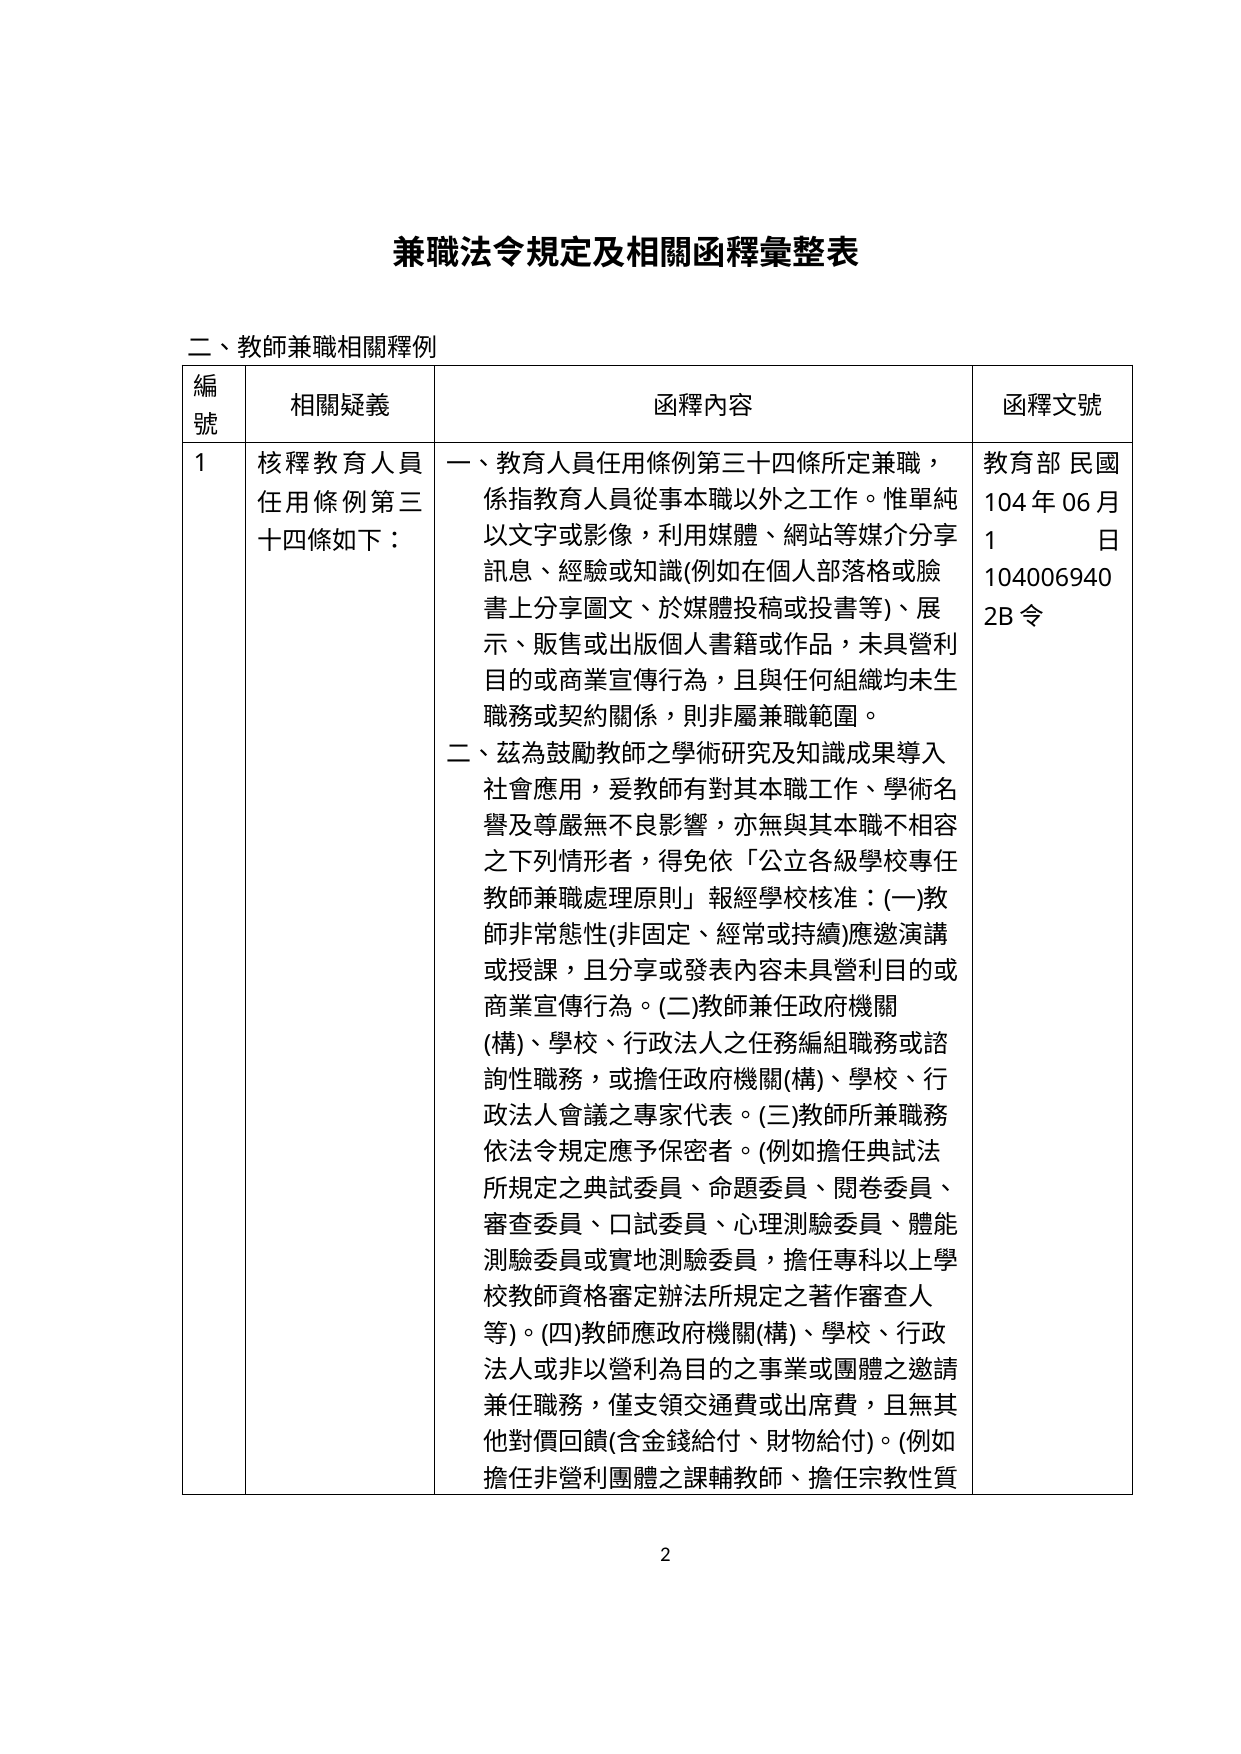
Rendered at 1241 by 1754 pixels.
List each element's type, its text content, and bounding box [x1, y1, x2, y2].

table_cell 1 [183, 443, 245, 1494]
table_header 函釋文號 [973, 366, 1132, 442]
text 兼職法令規定及相關函釋彙整表 [192, 212, 1092, 288]
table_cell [435, 443, 972, 1494]
table_header 函釋內容 [435, 366, 972, 442]
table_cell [973, 443, 1132, 1494]
table_cell 核釋教育人員任用條例第三十四條如下： [246, 443, 434, 1494]
table_header 編號 [183, 366, 245, 442]
table_header 相關疑義 [246, 366, 434, 442]
text 二、教師兼職相關釋例 [187, 326, 1092, 364]
